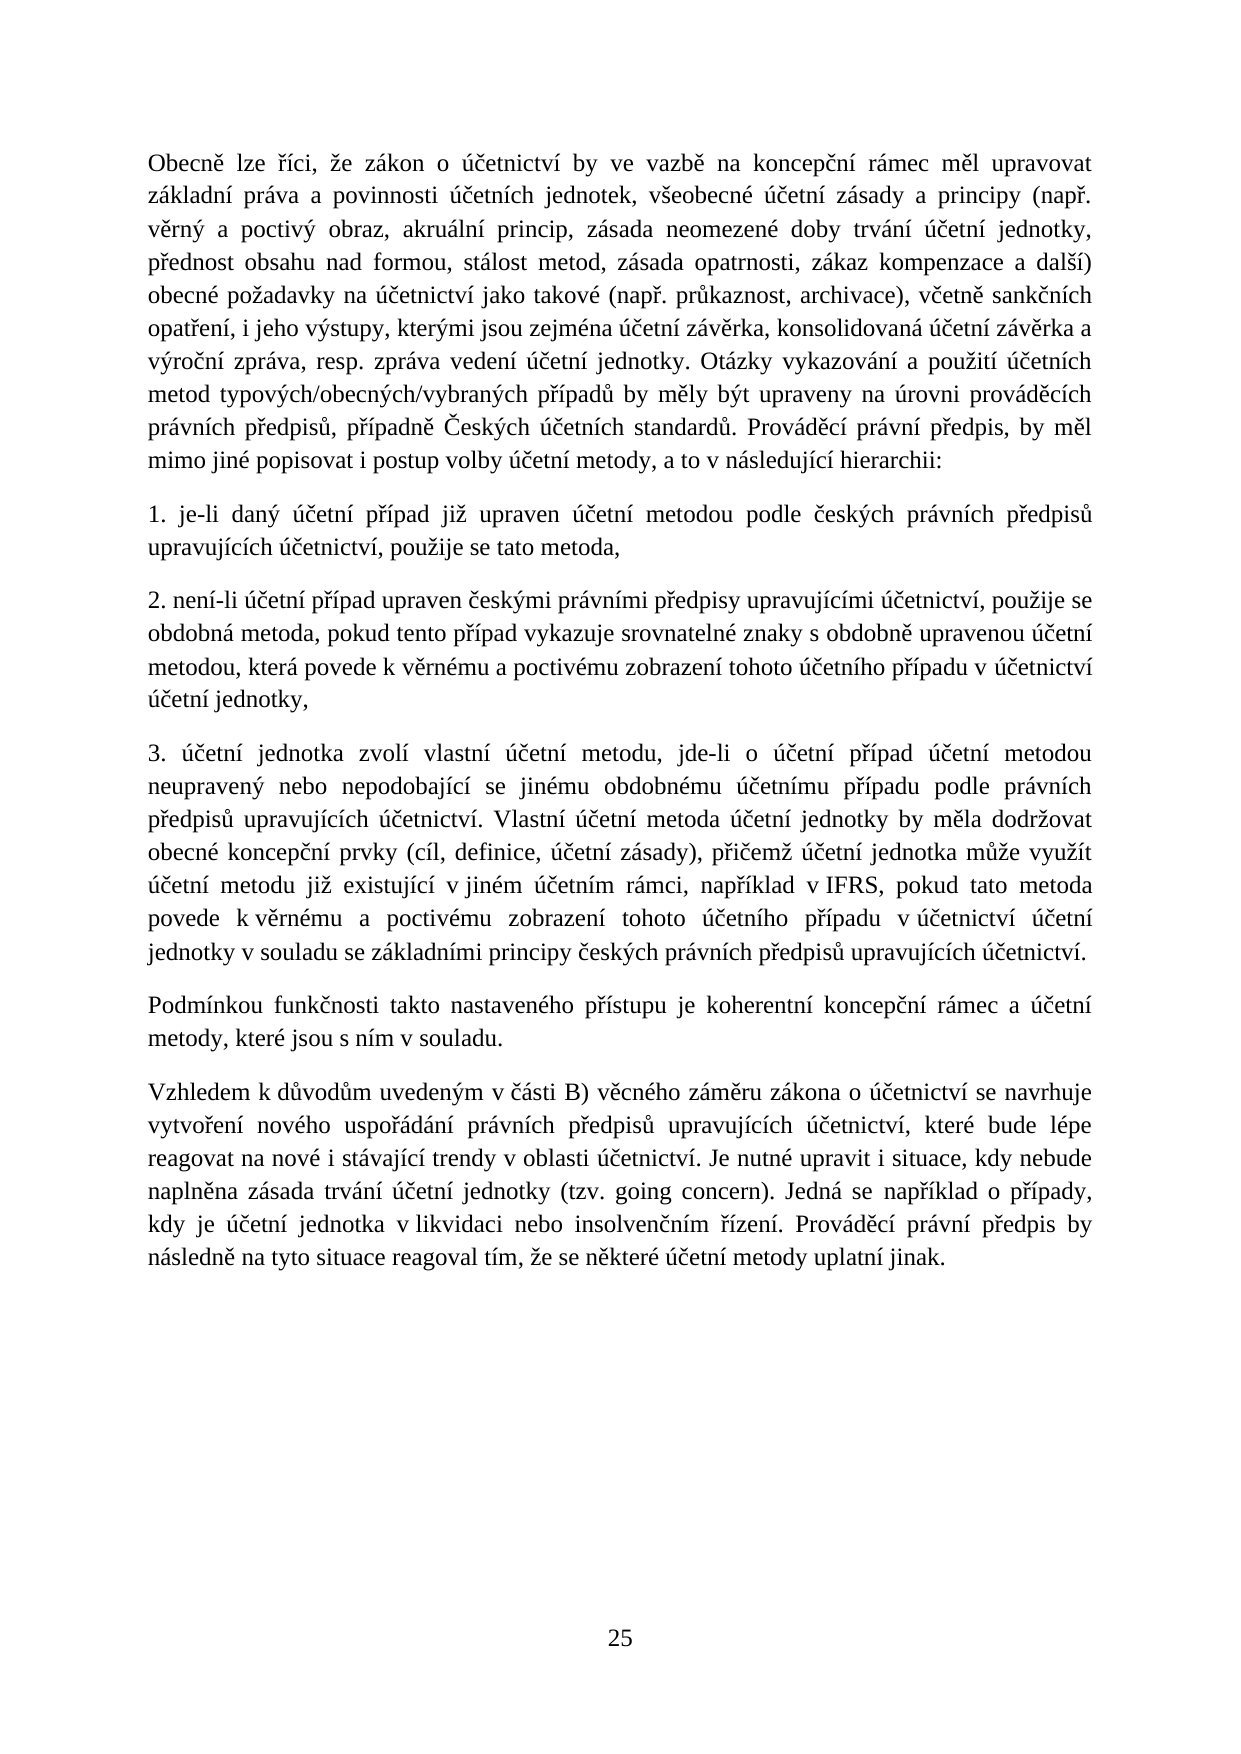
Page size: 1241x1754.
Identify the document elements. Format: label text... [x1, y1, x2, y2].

text 3. účetní jednotka zvolí vlastní účetní metodu, jde-li o účetní případ účetní metodou neupravený nebo nepodobající se jinému obdobnému účetnímu případu podle právních předpisů upravujících účetnictví. Vlastní účetní metoda účetní jednotky by měla dodržovat obecné koncepční prvky (cíl, definice, účetní zásady), přičemž účetní jednotka může využít účetní metodu již existující v jiném účetním rámci, například v IFRS, pokud tato metoda povede k věrnému a poctivému zobrazení tohoto účetního případu v účetnictví účetní jednotky v souladu se základními principy českých právních předpisů upravujících účetnictví. [148, 738, 1093, 965]
text Podmínkou funkčnosti takto nastaveného přístupu je koherentní koncepční rámec a účetní metody, které jsou s ním v souladu. [148, 990, 1093, 1052]
text 2. není-li účetní případ upraven českými právními předpisy upravujícími účetnictví, použije se obdobná metoda, pokud tento případ vykazuje srovnatelné znaky s obdobně upravenou účetní metodou, která povede k věrnému a poctivému zobrazení tohoto účetního případu v účetnictví účetní jednotky, [148, 586, 1093, 713]
text Vzhledem k důvodům uvedeným v části B) věcného záměru zákona o účetnictví se navrhuje vytvoření nového uspořádání právních předpisů upravujících účetnictví, které bude lépe reagovat na nové i stávající trendy v oblasti účetnictví. Je nutné upravit i situace, kdy nebude naplněna zásada trvání účetní jednotky (tzv. going concern). Jedná se například o případy, kdy je účetní jednotka v likvidaci nebo insolvenčním řízení. Prováděcí právní předpis by následně na tyto situace reagoval tím, že se některé účetní metody uplatní jinak. [148, 1077, 1093, 1271]
text Obecně lze říci, že zákon o účetnictví by ve vazbě na koncepční rámec měl upravovat základní práva a povinnosti účetních jednotek, všeobecné účetní zásady a principy (např. věrný a poctivý obraz, akruální princip, zásada neomezené doby trvání účetní jednotky, přednost obsahu nad formou, stálost metod, zásada opatrnosti, zákaz kompenzace a další) obecné požadavky na účetnictví jako takové (např. průkaznost, archivace), včetně sankčních opatření, i jeho výstupy, kterými jsou zejména účetní závěrka, konsolidovaná účetní závěrka a výroční zpráva, resp. zpráva vedení účetní jednotky. Otázky vykazování a použití účetních metod typových/obecných/vybraných případů by měly být upraveny na úrovni prováděcích právních předpisů, případně Českých účetních standardů. Prováděcí právní předpis, by měl mimo jiné popisovat i postup volby účetní metody, a to v následující hierarchii: [148, 148, 1093, 473]
text 1. je-li daný účetní případ již upraven účetní metodou podle českých právních předpisů upravujících účetnictví, použije se tato metoda, [148, 499, 1093, 560]
